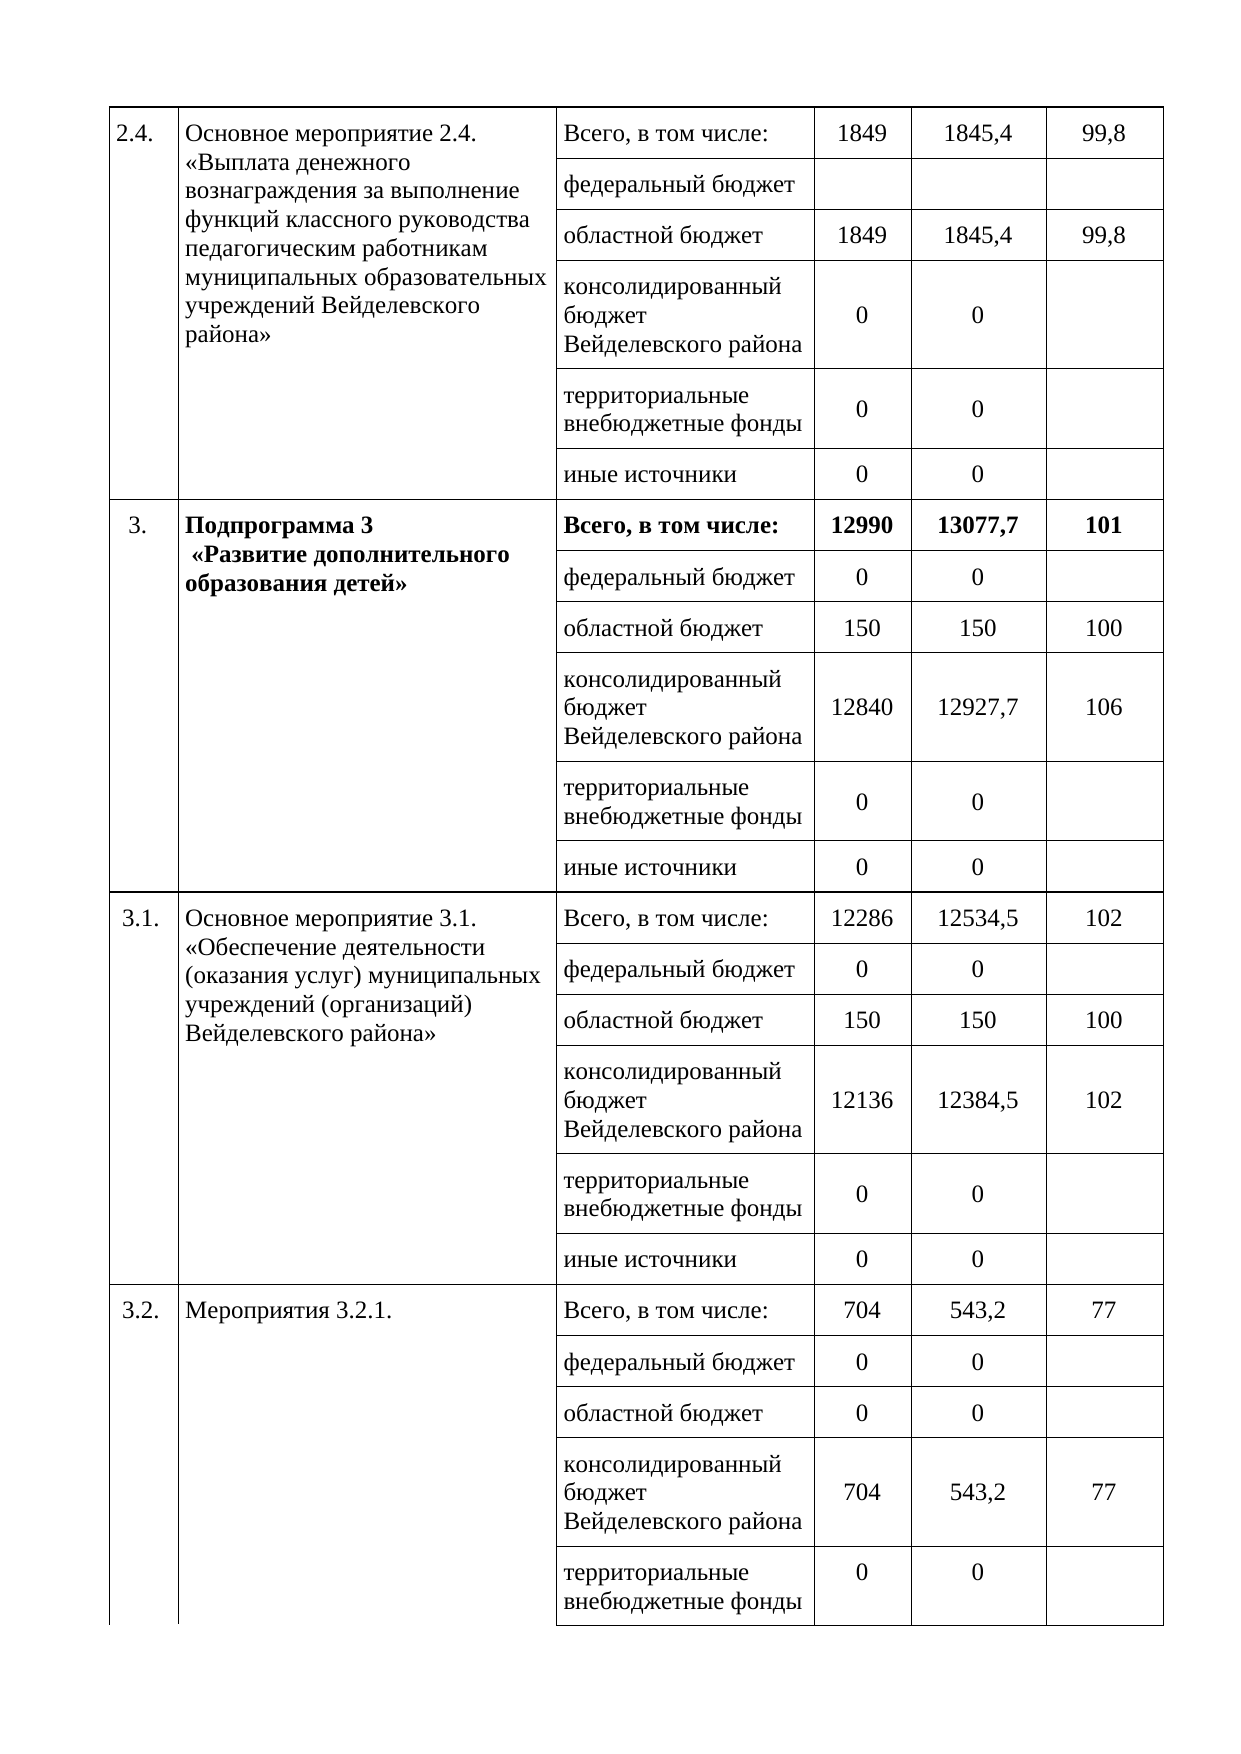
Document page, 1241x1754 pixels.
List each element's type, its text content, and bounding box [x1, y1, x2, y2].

table_cell 1849 [815, 108, 911, 157]
table_cell 0 [815, 762, 911, 840]
table_cell [1047, 1336, 1163, 1386]
table_cell [1047, 369, 1163, 448]
table_cell 704 [815, 1438, 911, 1546]
table_cell 0 [912, 449, 1046, 499]
table_cell 100 [1047, 602, 1163, 652]
table_cell 12534,5 [912, 893, 1046, 942]
table_cell Всего, в том числе: [557, 500, 814, 550]
table_cell 0 [815, 1154, 911, 1233]
table_cell 12927,7 [912, 653, 1046, 761]
table_cell федеральный бюджет [557, 1336, 814, 1386]
table_cell 0 [815, 944, 911, 993]
table_cell [1047, 1387, 1163, 1437]
table_cell иные источники [557, 449, 814, 499]
table_cell Всего, в том числе: [557, 893, 814, 942]
table_cell 0 [815, 551, 911, 601]
table_cell 0 [912, 944, 1046, 993]
table_cell 0 [912, 762, 1046, 840]
table_cell областной бюджет [557, 602, 814, 652]
table_cell 102 [1047, 893, 1163, 942]
table_cell 99,8 [1047, 210, 1163, 259]
table_cell областной бюджет [557, 995, 814, 1044]
table_cell 704 [815, 1285, 911, 1335]
table_cell 12990 [815, 500, 911, 550]
table_cell 77 [1047, 1285, 1163, 1335]
table_cell [1047, 762, 1163, 840]
table_cell территориальные внебюджетные фонды [557, 369, 814, 448]
table_cell 3.2. [110, 1285, 178, 1625]
table_cell Всего, в том числе: [557, 108, 814, 157]
table_cell 0 [815, 261, 911, 368]
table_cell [557, 1438, 814, 1546]
table_cell 0 [912, 1547, 1046, 1625]
table_cell 0 [912, 1336, 1046, 1386]
table_cell [1047, 1234, 1163, 1284]
table_cell Основное мероприятие 3.1. «Обеспечение деятельности (оказания услуг) муниципальных учреждений (организаций) Вейделевского района» [179, 893, 556, 1284]
table_cell 3.1. [110, 893, 178, 1284]
table_cell 1845,4 [912, 108, 1046, 157]
table_cell 543,2 [912, 1438, 1046, 1546]
table_cell территориальные внебюджетные фонды [557, 1547, 814, 1625]
table_cell 0 [912, 261, 1046, 368]
table_cell 0 [912, 369, 1046, 448]
table_cell 12840 [815, 653, 911, 761]
table_cell [1047, 841, 1163, 891]
table_cell 150 [912, 602, 1046, 652]
table_cell 12136 [815, 1046, 911, 1153]
table_cell 77 [1047, 1438, 1163, 1546]
table_cell [1047, 449, 1163, 499]
table_cell [1047, 261, 1163, 368]
table_cell [1047, 1547, 1163, 1625]
table_cell [815, 159, 911, 208]
table_cell [1047, 1154, 1163, 1233]
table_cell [557, 261, 814, 368]
table_cell федеральный бюджет [557, 551, 814, 601]
table_cell 1845,4 [912, 210, 1046, 259]
table_cell 0 [815, 1336, 911, 1386]
table_cell 150 [912, 995, 1046, 1044]
table_cell 101 [1047, 500, 1163, 550]
table_cell территориальные внебюджетные фонды [557, 1154, 814, 1233]
table_cell территориальные внебюджетные фонды [557, 762, 814, 840]
table_cell Подпрограмма 3 «Развитие дополнительного образования детей» [179, 500, 556, 891]
table_cell 150 [815, 995, 911, 1044]
table_cell областной бюджет [557, 210, 814, 259]
table_cell 99,8 [1047, 108, 1163, 157]
table_cell иные источники [557, 1234, 814, 1284]
table_cell 2.4. [110, 108, 178, 499]
table_cell 100 [1047, 995, 1163, 1044]
table_cell 0 [912, 1387, 1046, 1437]
table_cell 102 [1047, 1046, 1163, 1153]
table_cell федеральный бюджет [557, 944, 814, 993]
table_cell [1047, 944, 1163, 993]
table_cell консолидированный бюджет Вейделевского района [557, 1046, 814, 1153]
table_cell 0 [912, 841, 1046, 891]
table_cell 13077,7 [912, 500, 1046, 550]
table_cell консолидированный бюджет Вейделевского района [557, 653, 814, 761]
table_cell [912, 159, 1046, 208]
table_cell 0 [912, 1234, 1046, 1284]
table_cell Основное мероприятие 2.4. «Выплата денежного вознаграждения за выполнение функций классного руководства педагогическим работникам муниципальных образовательных учреждений Вейделевского района» [179, 108, 556, 499]
table_cell 0 [912, 551, 1046, 601]
table_cell Всего, в том числе: [557, 1285, 814, 1335]
table_cell 0 [815, 1234, 911, 1284]
table_cell 0 [815, 449, 911, 499]
table_cell 0 [815, 841, 911, 891]
table_cell [1047, 159, 1163, 208]
table_cell 0 [815, 369, 911, 448]
table_cell 0 [815, 1387, 911, 1437]
table_cell Мероприятия 3.2.1. [179, 1285, 556, 1625]
table_cell иные источники [557, 841, 814, 891]
table_cell 0 [815, 1547, 911, 1625]
table_cell 3. [110, 500, 178, 891]
table_cell [1047, 551, 1163, 601]
table_cell 543,2 [912, 1285, 1046, 1335]
table_cell 106 [1047, 653, 1163, 761]
table_cell 12384,5 [912, 1046, 1046, 1153]
table_cell федеральный бюджет [557, 159, 814, 208]
table_cell 0 [912, 1154, 1046, 1233]
table_cell 1849 [815, 210, 911, 259]
table_cell 150 [815, 602, 911, 652]
table_cell 12286 [815, 893, 911, 942]
table_cell областной бюджет [557, 1387, 814, 1437]
